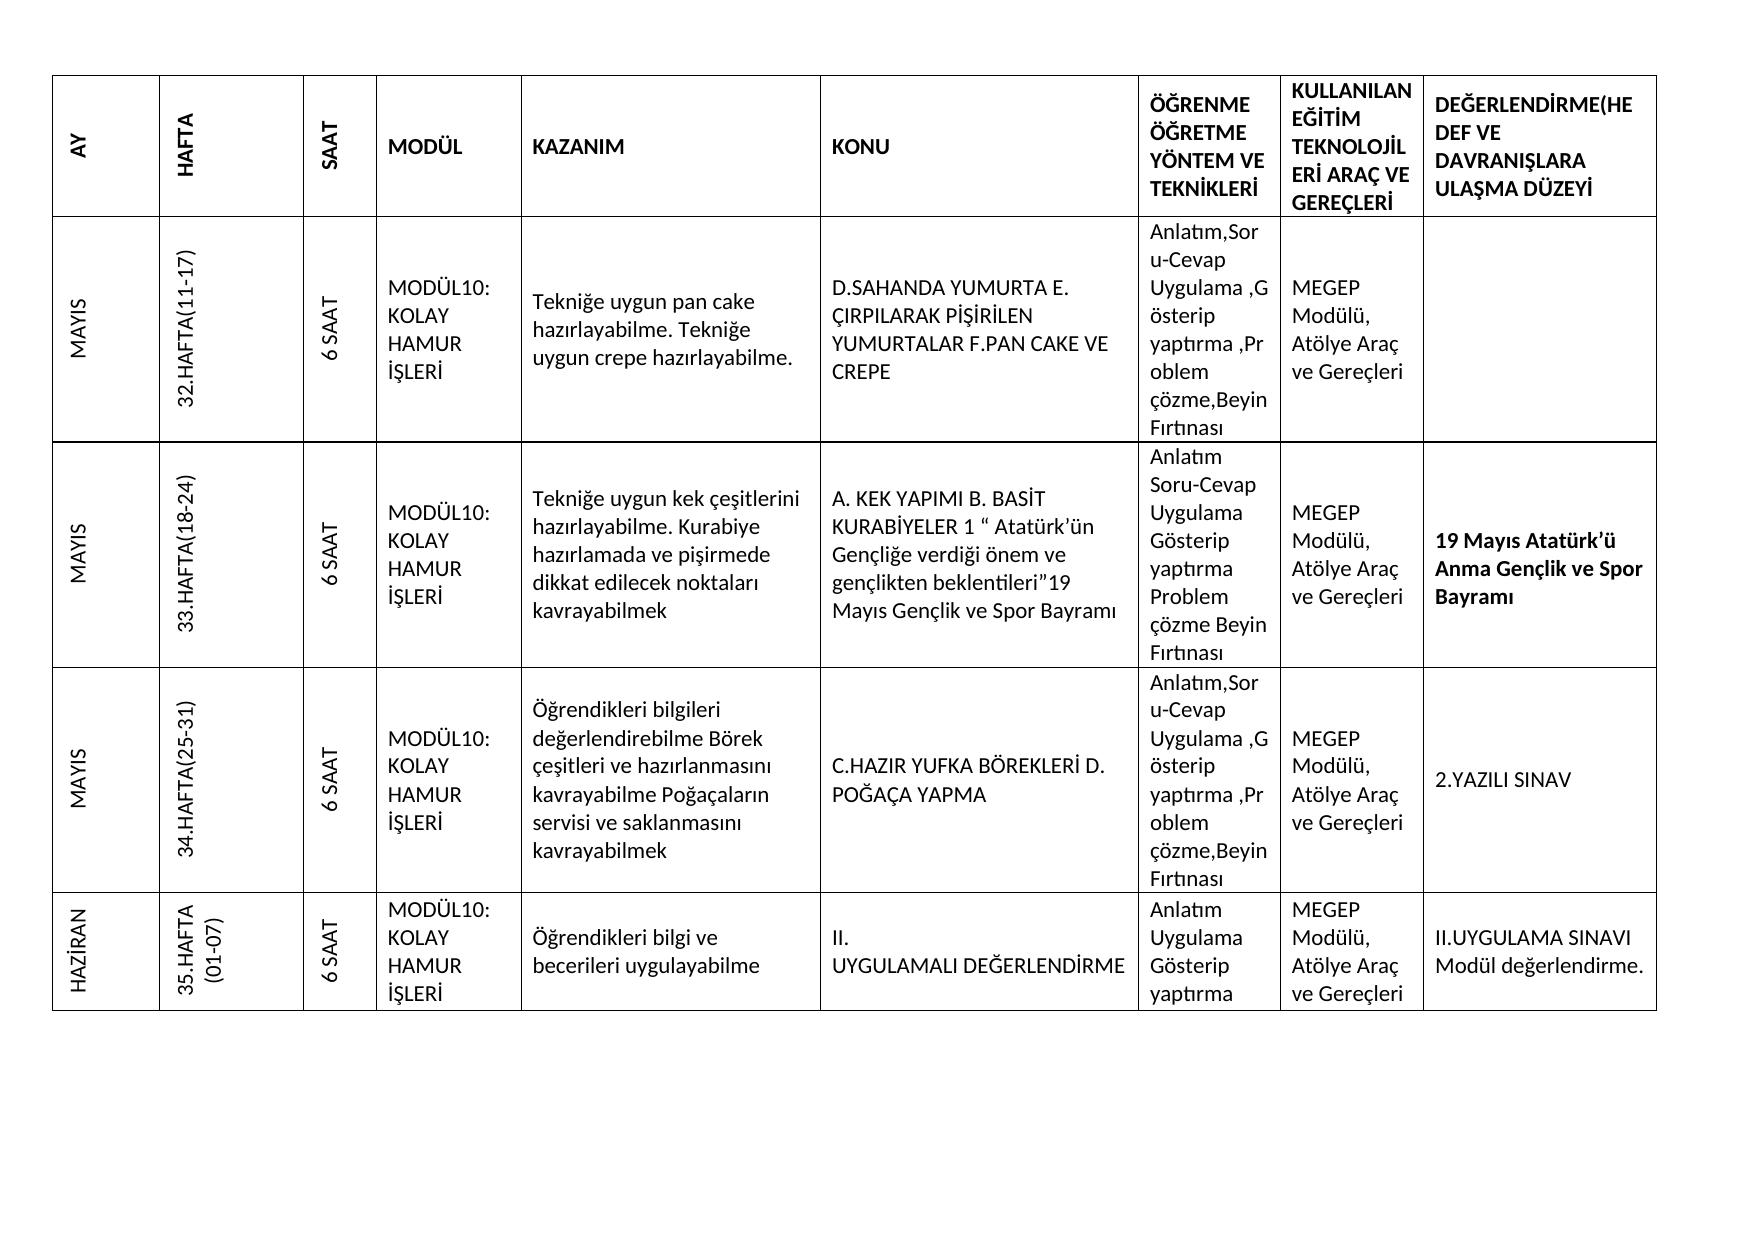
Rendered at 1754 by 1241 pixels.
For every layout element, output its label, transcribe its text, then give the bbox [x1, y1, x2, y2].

table_cell 2.YAZILI SINAV [1424, 668, 1656, 892]
table_cell Tekniğe uygun kek çeşitlerini hazırlayabilme. Kurabiye hazırlamada ve pişirmede dikkat edilecek noktaları kavrayabilmek [522, 443, 820, 667]
table_header HAFTA [160, 76, 303, 216]
table_cell MODÜL10: KOLAY HAMUR İŞLERİ [377, 217, 521, 441]
table_cell MAYIS [53, 668, 159, 892]
table_cell II.UYGULAMA SINAVI Modül değerlendirme. [1424, 893, 1656, 1010]
table_cell Anlatım,Soru-Cevap Uygulama ,Gösterip yaptırma ,Problem çözme,Beyin Fırtınası [1139, 217, 1280, 441]
table_cell [1424, 217, 1656, 441]
table_cell 33.HAFTA(18-24) [160, 443, 303, 667]
table_cell 34.HAFTA(25-31) [160, 668, 303, 892]
table_cell 6 SAAT [304, 893, 376, 1010]
table_cell D.SAHANDA YUMURTA E. ÇIRPILARAK PİŞİRİLEN YUMURTALAR F.PAN CAKE VE CREPE [821, 217, 1138, 441]
table_cell Öğrendikleri bilgi ve becerileri uygulayabilme [522, 893, 820, 1010]
table_cell Öğrendikleri bilgileri değerlendirebilme Börek çeşitleri ve hazırlanmasını kavrayabilme Poğaçaların servisi ve saklanmasını kavrayabilmek [522, 668, 820, 892]
table_header KAZANIM [522, 76, 820, 216]
table_header MODÜL [377, 76, 521, 216]
table_header SAAT [304, 76, 376, 216]
table_cell MODÜL10: KOLAY HAMUR İŞLERİ [377, 668, 521, 892]
table_cell HAZİRAN [53, 893, 159, 1010]
table_cell 6 SAAT [304, 443, 376, 667]
table_cell II. UYGULAMALI DEĞERLENDİRME [821, 893, 1138, 1010]
table_header DEĞERLENDİRME(HEDEF VE DAVRANIŞLARA ULAŞMA DÜZEYİ [1424, 76, 1656, 216]
table_cell Anlatım Soru-Cevap Uygulama Gösterip yaptırma Problem çözme Beyin Fırtınası [1139, 443, 1280, 667]
table_header ÖĞRENME ÖĞRETME YÖNTEM VE TEKNİKLERİ [1139, 76, 1280, 216]
table_cell MAYIS [53, 217, 159, 441]
table_header KULLANILAN EĞİTİM TEKNOLOJİLERİ ARAÇ VE GEREÇLERİ [1281, 76, 1423, 216]
table_cell MEGEP Modülü, Atölye Araç ve Gereçleri [1281, 217, 1423, 441]
table_cell 32.HAFTA(11-17) [160, 217, 303, 441]
table_header KONU [821, 76, 1138, 216]
table_cell MODÜL10: KOLAY HAMUR İŞLERİ [377, 893, 521, 1010]
table_header AY [53, 76, 159, 216]
table_cell MEGEP Modülü, Atölye Araç ve Gereçleri [1281, 893, 1423, 1010]
table_cell MAYIS [53, 443, 159, 667]
table_cell 19 Mayıs Atatürk’ü Anma Gençlik ve Spor Bayramı [1424, 443, 1656, 667]
table_cell MEGEP Modülü, Atölye Araç ve Gereçleri [1281, 668, 1423, 892]
table_cell Anlatım,Soru-Cevap Uygulama ,Gösterip yaptırma ,Problem çözme,Beyin Fırtınası [1139, 668, 1280, 892]
table_cell 35.HAFTA(01-07) [160, 893, 303, 1010]
table_cell 6 SAAT [304, 668, 376, 892]
table_cell 6 SAAT [304, 217, 376, 441]
table_cell A. KEK YAPIMI B. BASİT KURABİYELER 1 “ Atatürk’ün Gençliğe verdiği önem ve gençlikten beklentileri”19 Mayıs Gençlik ve Spor Bayramı [821, 443, 1138, 667]
table_cell MEGEP Modülü, Atölye Araç ve Gereçleri [1281, 443, 1423, 667]
table_cell MODÜL10: KOLAY HAMUR İŞLERİ [377, 443, 521, 667]
table_cell Anlatım Uygulama Gösterip yaptırma [1139, 893, 1280, 1010]
table_cell C.HAZIR YUFKA BÖREKLERİ D. POĞAÇA YAPMA [821, 668, 1138, 892]
table_cell Tekniğe uygun pan cake hazırlayabilme. Tekniğe uygun crepe hazırlayabilme. [522, 217, 820, 441]
